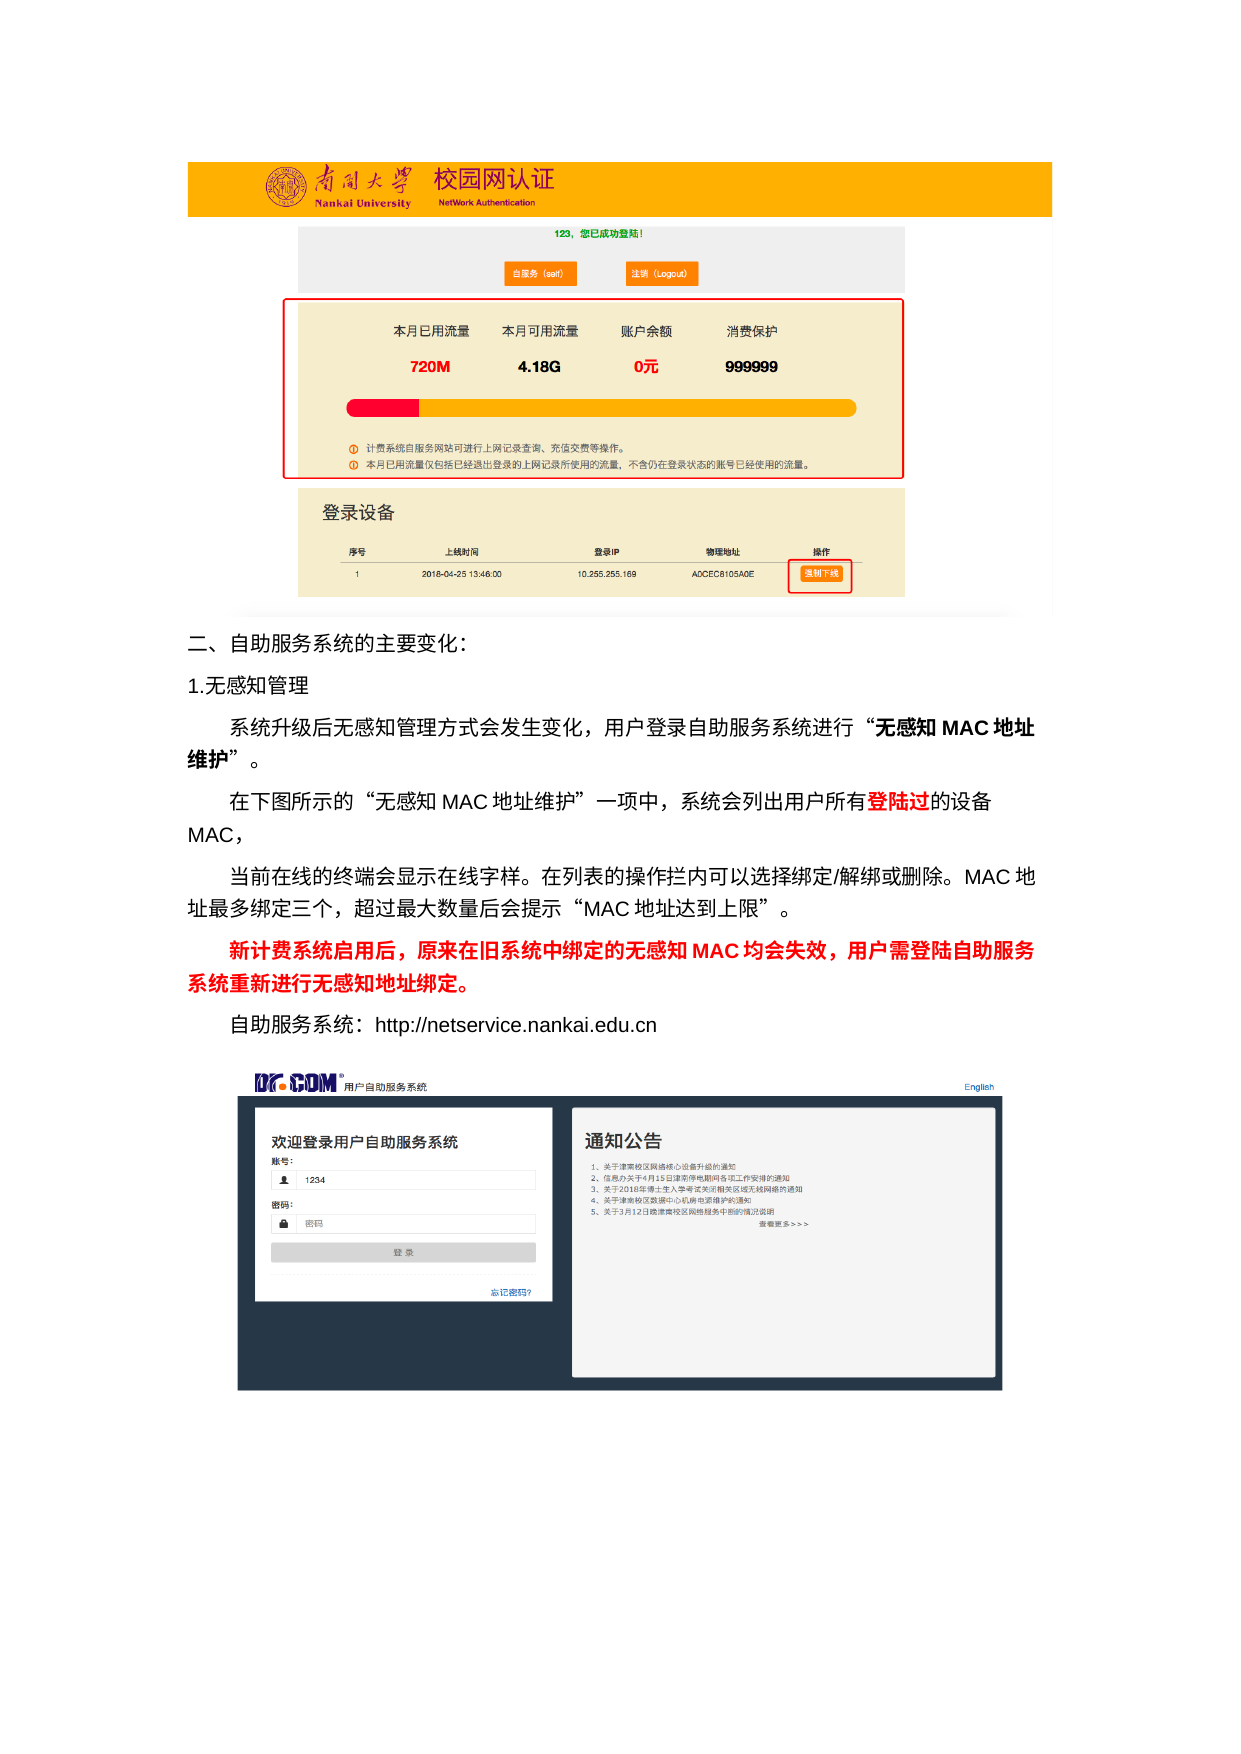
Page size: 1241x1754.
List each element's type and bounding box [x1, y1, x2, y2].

table_header [188, 617, 1053, 1449]
picture [237, 1049, 1003, 1435]
picture [187, 162, 1053, 617]
